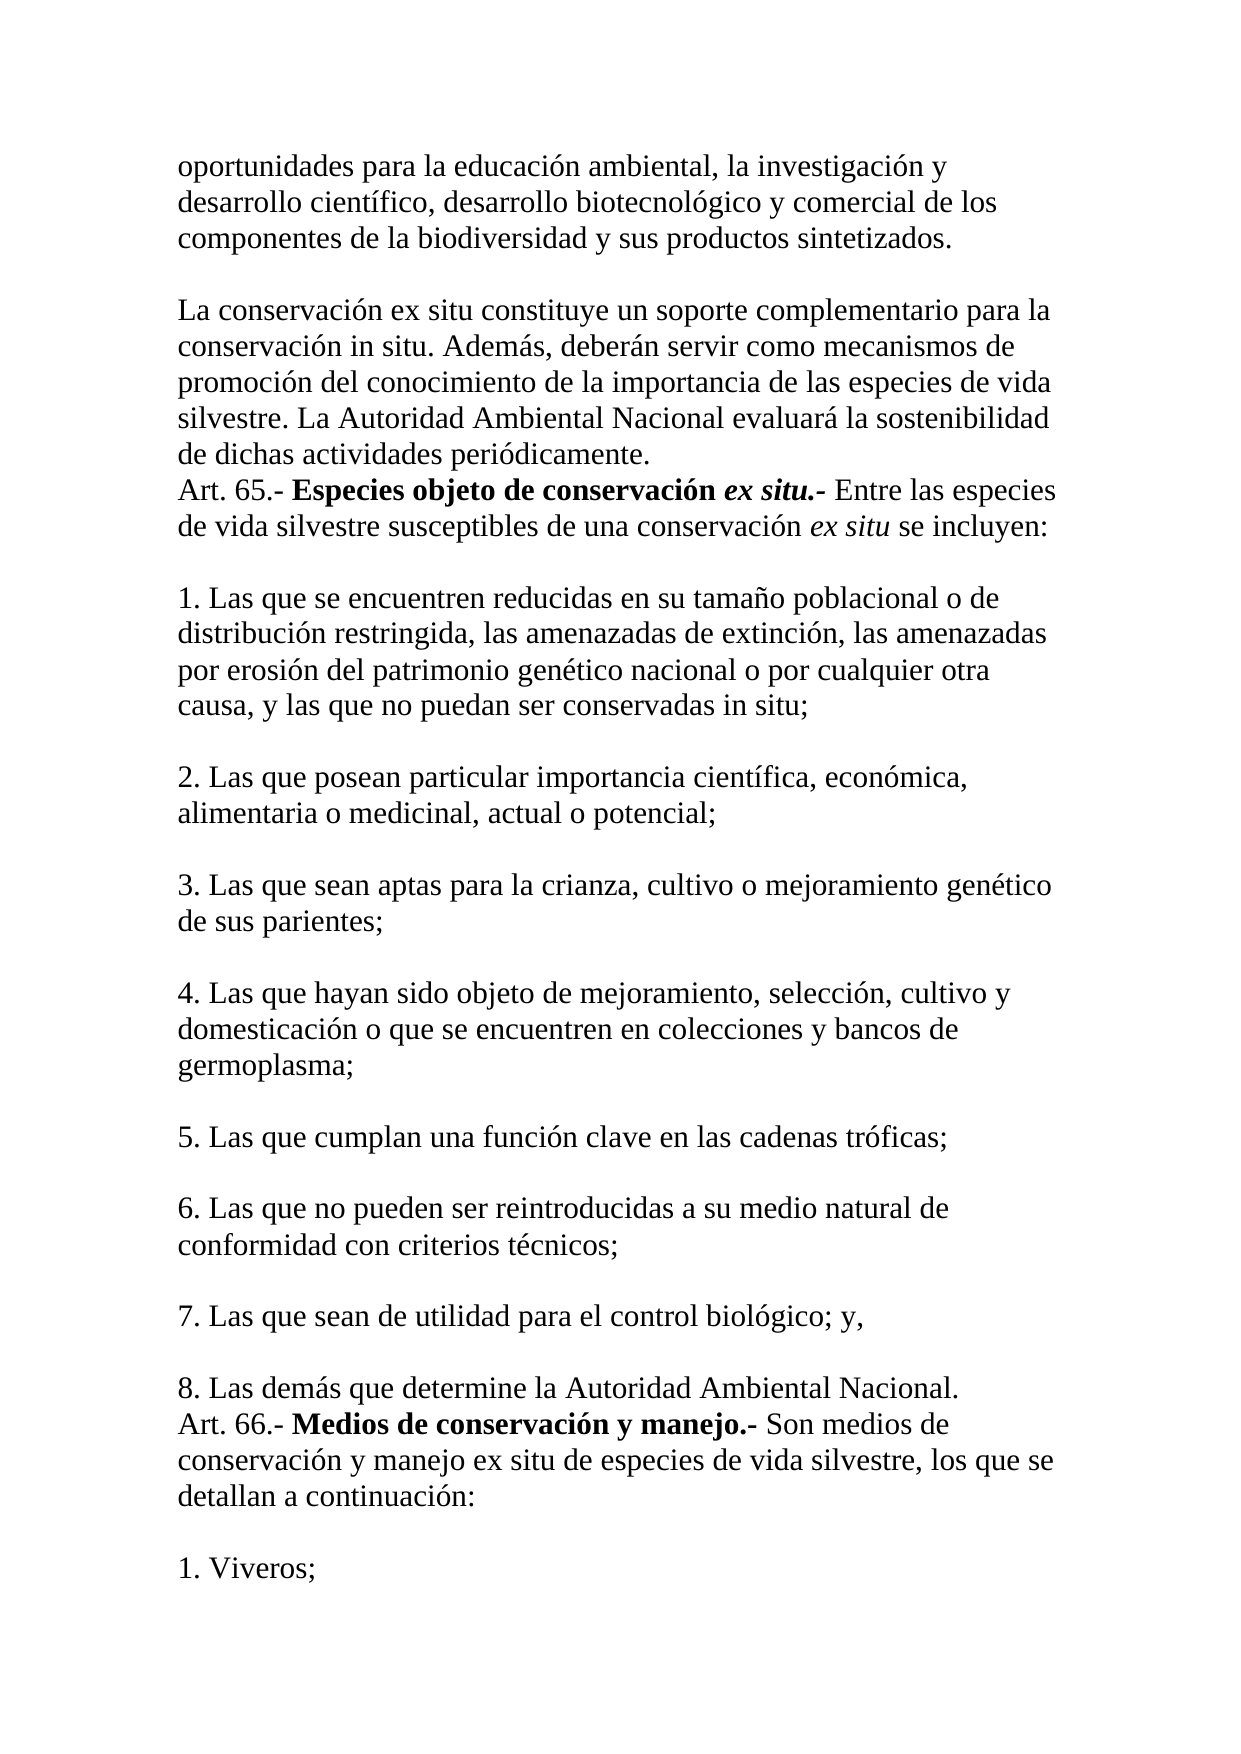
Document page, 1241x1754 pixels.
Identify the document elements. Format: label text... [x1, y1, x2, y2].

text Art. 65.- Especies objeto de conservación ex situ.- Entre las especies de vida silvestre susceptibles de una conservación ex situ se incluyen: 1. Las que se encuentren reducidas en su tamaño poblacional o de distribución restringida, las amenazadas de extinción, las amenazadas por erosión del patrimonio genético nacional o por cualquier otra causa, y las que no puedan ser conservadas in situ; 2. Las que posean particular importancia científica, económica, alimentaria o medicinal, actual o potencial; 3. Las que sean aptas para la crianza, cultivo o mejoramiento genético de sus parientes; 4. Las que hayan sido objeto de mejoramiento, selección, cultivo y domesticación o que se encuentren en colecciones y bancos de germoplasma; 5. Las que cumplan una función clave en las cadenas tróficas; 6. Las que no pueden ser reintroducidas a su medio natural de conformidad con criterios técnicos; 7. Las que sean de utilidad para el control biológico; y, 8. Las demás que determine la Autoridad Ambiental Nacional. [177, 471, 1063, 1405]
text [177, 1405, 1063, 1585]
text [177, 148, 1063, 471]
